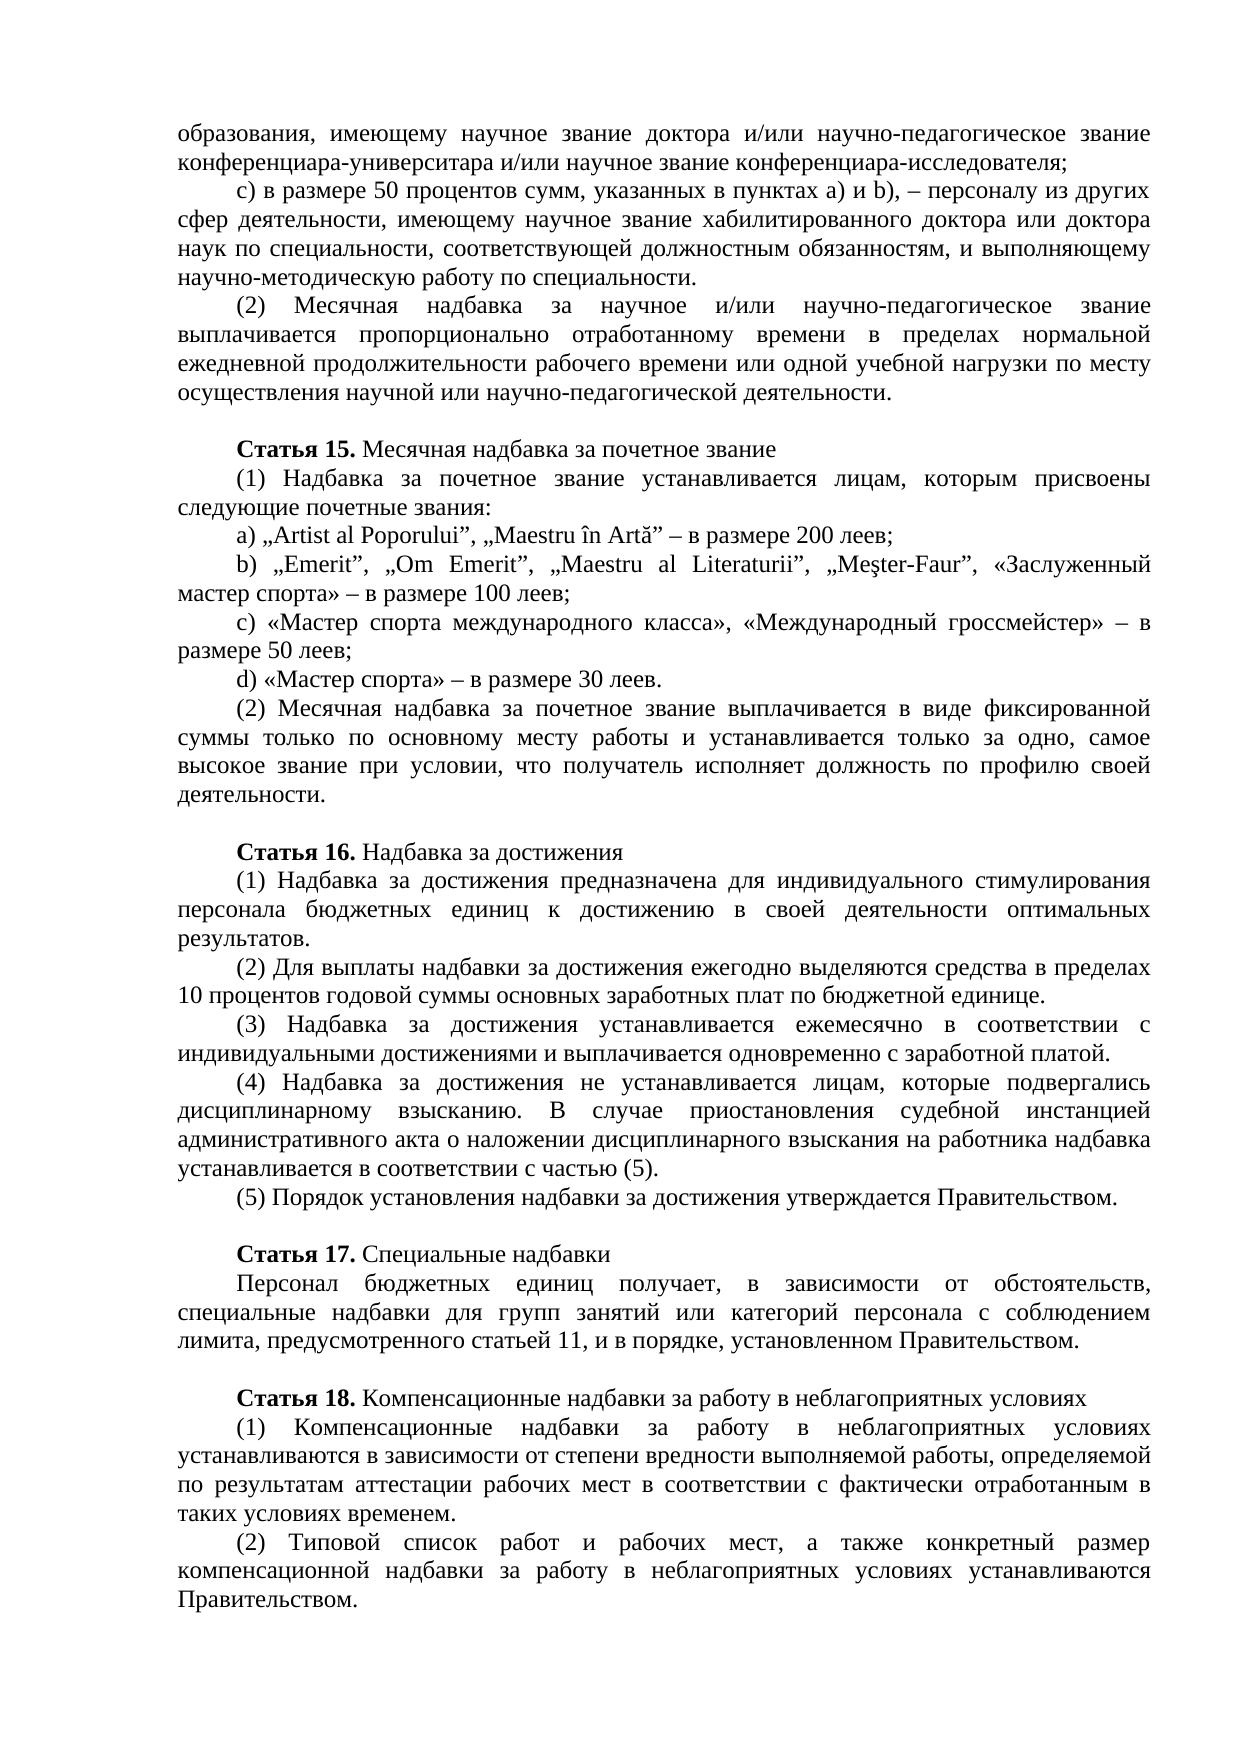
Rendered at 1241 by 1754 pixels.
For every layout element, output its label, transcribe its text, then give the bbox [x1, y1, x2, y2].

text Статья 15. Месячная надбавка за почетное звание [177, 434, 1152, 463]
text d) «Мастер спорта» – в размере 30 леев. [177, 664, 1152, 693]
text (5) Порядок установления надбавки за достижения утверждается Правительством. [177, 1182, 1152, 1211]
text c) в размере 50 процентов сумм, указанных в пунктах а) и b), – персоналу из других сфер деятельности, имеющему научное звание хабилитированного доктора или доктора наук по специальности, соответствующей должностным обязанностям, и выполняющему научно-методическую работу по специальности. [177, 176, 1152, 291]
text Персонал бюджетных единиц получает, в зависимости от обстоятельств, специальные надбавки для групп занятий или категорий персонала с соблюдением лимита, предусмотренного статьей 11, и в порядке, установленном Правительством. [177, 1268, 1152, 1354]
text (4) Надбавка за достижения не устанавливается лицам, которые подвергались дисциплинарному взысканию. В случае приостановления судебной инстанцией административного акта о наложении дисциплинарного взыскания на работника надбавка устанавливается в соответствии с частью (5). [177, 1067, 1152, 1182]
text Статья 16. Надбавка за достижения [177, 837, 1152, 866]
text Статья 17. Специальные надбавки [177, 1239, 1152, 1268]
text a) „Artist al Poporului”, „Maestru în Artă” – в размере 200 леев; [177, 521, 1152, 549]
text (1) Надбавка за почетное звание устанавливается лицам, которым присвоены следующие почетные звания: [177, 463, 1152, 521]
text (2) Для выплаты надбавки за достижения ежегодно выделяются средства в пределах 10 процентов годовой суммы основных заработных плат по бюджетной единице. [177, 952, 1152, 1009]
text (2) Типовой список работ и рабочих мест, а также конкретный размер компенсационной надбавки за работу в неблагоприятных условиях устанавливаются Правительством. [177, 1527, 1152, 1613]
text b) „Emerit”, „Om Emerit”, „Maestru al Literaturii”, „Meşter-Faur”, «Заслуженный мастер спорта» – в размере 100 леев; [177, 549, 1152, 607]
text (3) Надбавка за достижения устанавливается ежемесячно в соответствии с индивидуальными достижениями и выплачивается одновременно с заработной платой. [177, 1009, 1152, 1067]
text Статья 18. Компенсационные надбавки за работу в неблагоприятных условиях [177, 1383, 1152, 1412]
text c) «Мастер спорта международного класса», «Международный гроссмейстер» – в размере 50 леев; [177, 607, 1152, 664]
text (1) Компенсационные надбавки за работу в неблагоприятных условиях устанавливаются в зависимости от степени вредности выполняемой работы, определяемой по результатам аттестации рабочих мест в соответствии с фактически отработанным в таких условиях временем. [177, 1412, 1152, 1527]
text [177, 118, 1152, 176]
text (2) Месячная надбавка за научное и/или научно-педагогическое звание выплачивается пропорционально отработанному времени в пределах нормальной ежедневной продолжительности рабочего времени или одной учебной нагрузки по месту осуществления научной или научно-педагогической деятельности. [177, 291, 1152, 406]
text (1) Надбавка за достижения предназначена для индивидуального стимулирования персонала бюджетных единиц к достижению в своей деятельности оптимальных результатов. [177, 866, 1152, 952]
text (2) Месячная надбавка за почетное звание выплачивается в виде фиксированной суммы только по основному месту работы и устанавливается только за одно, самое высокое звание при условии, что получатель исполняет должность по профилю своей деятельности. [177, 693, 1152, 808]
